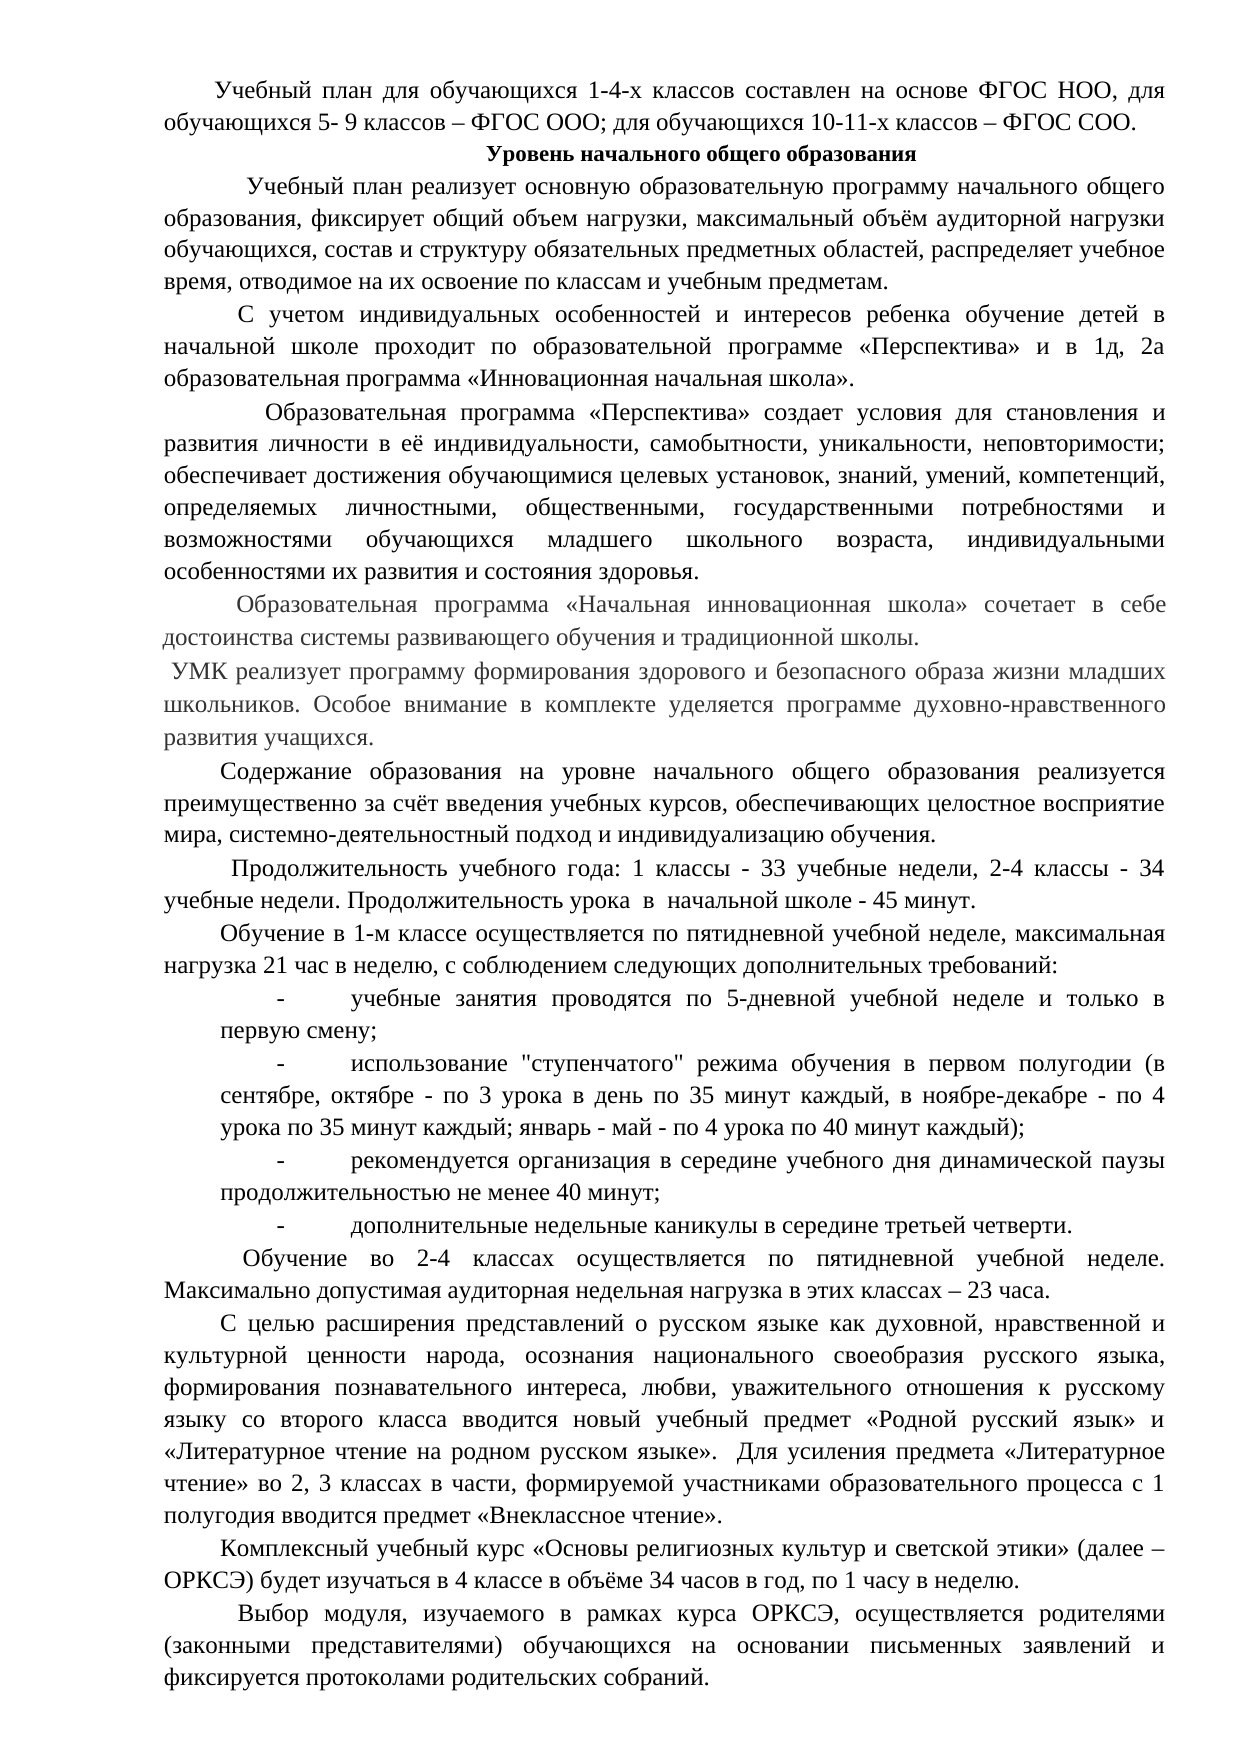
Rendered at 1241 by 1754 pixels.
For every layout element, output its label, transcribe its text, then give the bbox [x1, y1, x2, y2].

subtitle Уровень начального общего образования [203, 140, 1199, 167]
text Содержание образования на уровне начального общего образования реализуется преимущественно за счёт введения учебных курсов, обеспечивающих целостное восприятие мира, системно-деятельностный подход и индивидуализацию обучения. [164, 756, 1166, 848]
text Обучение во 2-4 классах осуществляется по пятидневной учебной неделе. Максимально допустимая аудиторная недельная нагрузка в этих классах – 23 часа. [164, 1243, 1166, 1304]
text Выбор модуля, изучаемого в рамках курса ОРКСЭ, осуществляется родителями (законными представителями) обучающихся на основании письменных заявлений и фиксируется протоколами родительских собраний. [164, 1598, 1166, 1691]
text С учетом индивидуальных особенностей и интересов ребенка обучение детей в начальной школе проходит по образовательной программе «Перспектива» и в 1д, 2а образовательная программа «Инновационная начальная школа». [164, 299, 1166, 392]
text Учебный план для обучающихся 1-4-х классов составлен на основе ФГОС НОО, для обучающихся 5- 9 классов – ФГОС ООО; для обучающихся 10-11-х классов – ФГОС СОО. [164, 75, 1166, 136]
text Комплексный учебный курс «Основы религиозных культур и светской этики» (далее – ОРКСЭ) будет изучаться в 4 классе в объёме 34 часов в год, по 1 часу в неделю. [164, 1533, 1166, 1594]
text Продолжительность учебного года: 1 классы - 33 учебные недели, 2-4 классы - 34 учебные недели. Продолжительность урока в начальной школе - 45 минут. [164, 853, 1166, 913]
text Образовательная программа «Перспектива» создает условия для становления и развития личности в её индивидуальности, самобытности, уникальности, неповторимости; обеспечивает достижения обучающимися целевых установок, знаний, умений, компетенций, определяемых личностными, общественными, государственными потребностями и возможностями обучающихся младшего школьного возраста, индивидуальными особенностями их развития и состояния здоровья. [164, 397, 1166, 585]
list учебные занятия проводятся по 5-дневной учебной неделе и только в первую смену; [220, 983, 1166, 1044]
text Учебный план реализует основную образовательную программу начального общего образования, фиксирует общий объем нагрузки, максимальный объём аудиторной нагрузки обучающихся, состав и структуру обязательных предметных областей, распределяет учебное время, отводимое на их освоение по классам и учебным предметам. [164, 171, 1166, 295]
text Образовательная программа «Начальная инновационная школа» сочетает в себе достоинства системы развивающего обучения и традиционной школы. [162, 589, 1167, 651]
list использование "ступенчатого" режима обучения в первом полугодии (в сентябре, октябре - по 3 урока в день по 35 минут каждый, в ноябре-декабре - по 4 урока по 35 минут каждый; январь - май - по 4 урока по 40 минут каждый); [220, 1048, 1166, 1141]
text УМК реализует программу формирования здорового и безопасного образа жизни младших школьников. Особое внимание в комплекте уделяется программе духовно-нравственного развития учащихся. [162, 656, 1167, 751]
text С целью расширения представлений о русском языке как духовной, нравственной и культурной ценности народа, осознания национального своеобразия русского языка, формирования познавательного интереса, любви, уважительного отношения к русскому языку со второго класса вводится новый учебный предмет «Родной русский язык» и «Литературное чтение на родном русском языке». Для усиления предмета «Литературное чтение» во 2, 3 классах в части, формируемой участниками образовательного процесса с 1 полугодия вводится предмет «Внеклассное чтение». [164, 1308, 1166, 1528]
list дополнительные недельные каникулы в середине третьей четверти. [220, 1210, 1166, 1239]
list рекомендуется организация в середине учебного дня динамической паузы продолжительностью не менее 40 минут; [220, 1145, 1166, 1206]
text Обучение в 1-м классе осуществляется по пятидневной учебной неделе, максимальная нагрузка 21 час в неделю, с соблюдением следующих дополнительных требований: [164, 918, 1166, 978]
